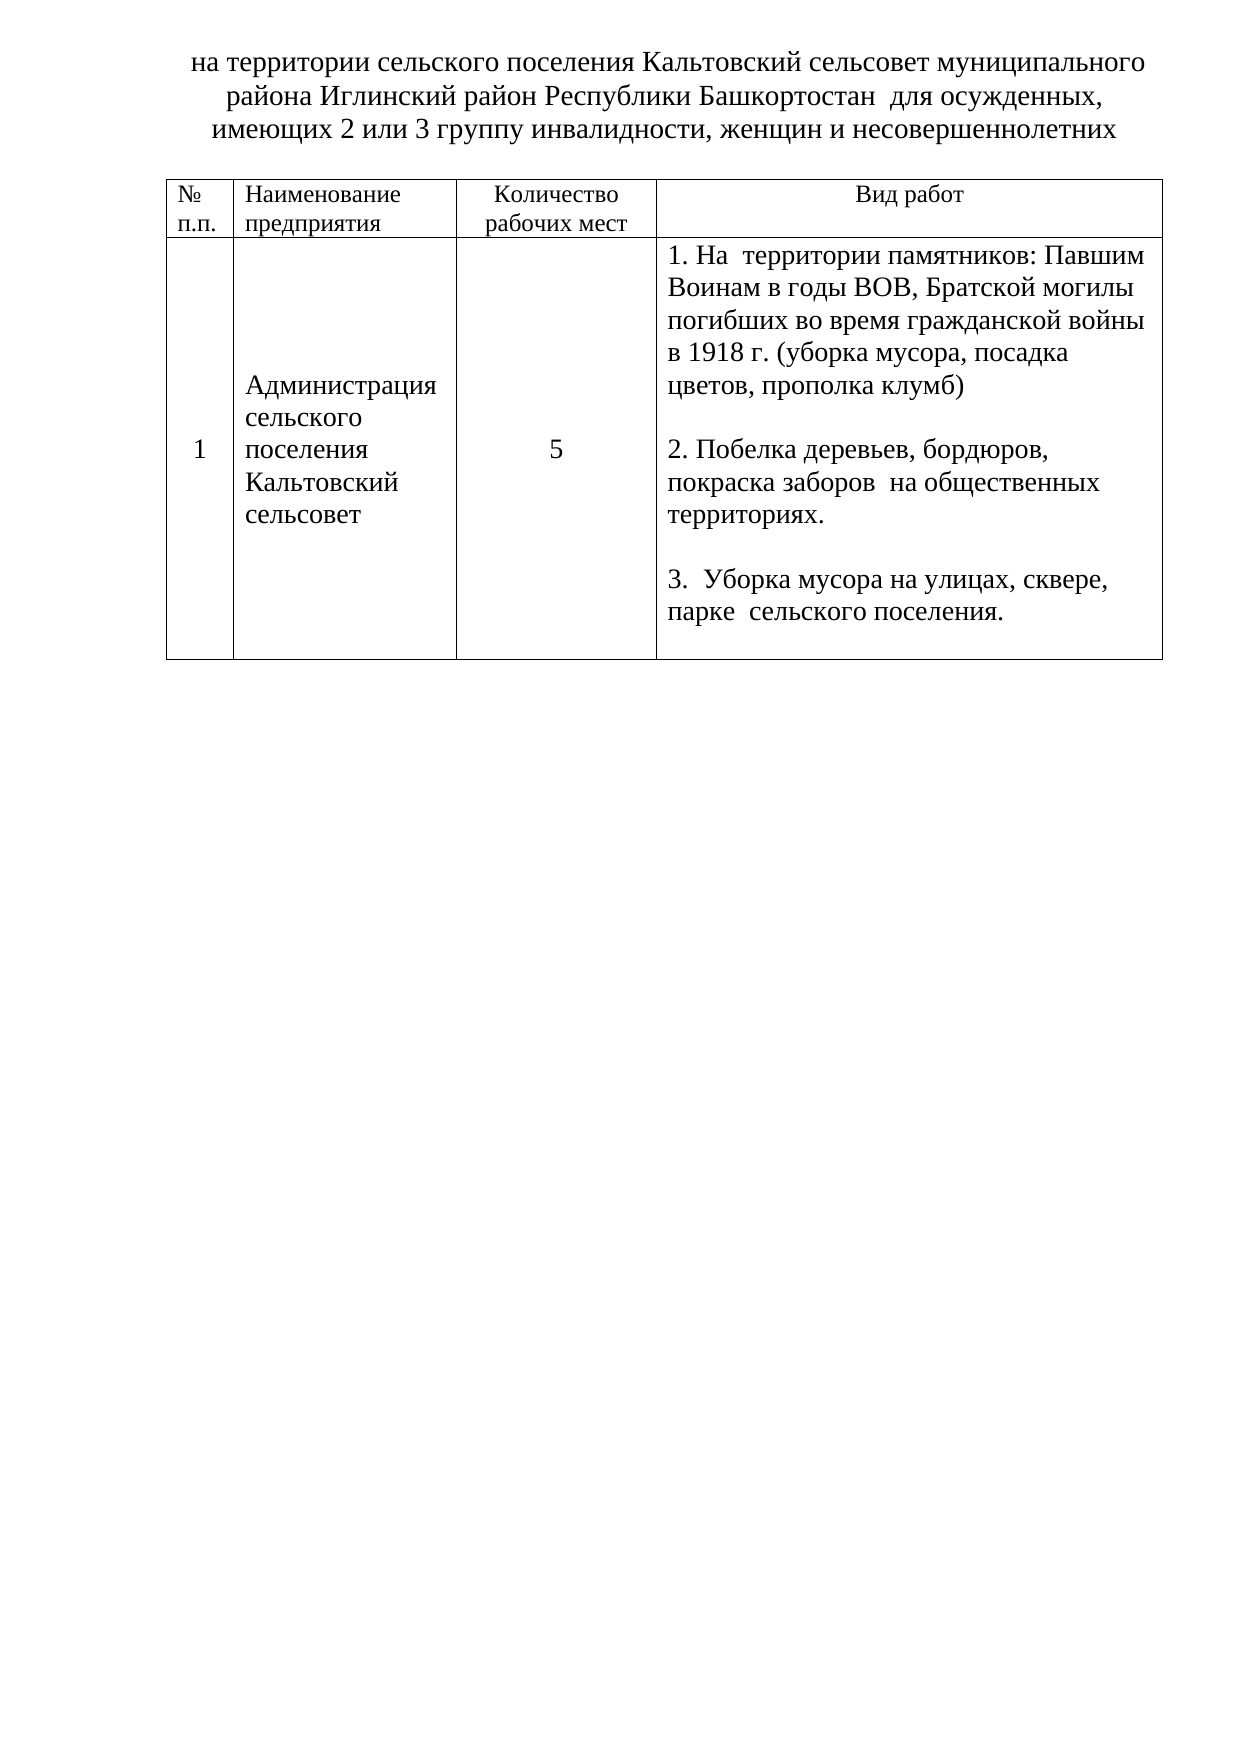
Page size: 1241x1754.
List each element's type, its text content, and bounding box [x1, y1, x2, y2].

table_cell 1. На территории памятников: Павшим Воинам в годы ВОВ, Братской могилы погибших во время гражданской войны в 1918 г. (уборка мусора, посадка цветов, прополка клумб) 2. Побелка деревьев, бордюров, покраска заборов на общественных территориях. 3. Уборка мусора на улицах, сквере, парке сельского поселения. [657, 238, 1162, 659]
text на территории сельского поселения Кальтовский сельсовет муниципального района Иглинский район Республики Башкортостан для осужденных, имеющих 2 или 3 группу инвалидности, женщин и несовершеннолетних [177, 44, 1152, 145]
table_header Количество рабочих мест [457, 180, 656, 237]
table_cell 5 [457, 238, 656, 659]
table_cell 1 [167, 238, 233, 659]
table_header Наименование предприятия [234, 180, 456, 237]
table_cell Администрация сельского поселения Кальтовский сельсовет [234, 238, 456, 659]
table_header № п.п. [167, 180, 233, 237]
table_header Вид работ [657, 180, 1162, 237]
